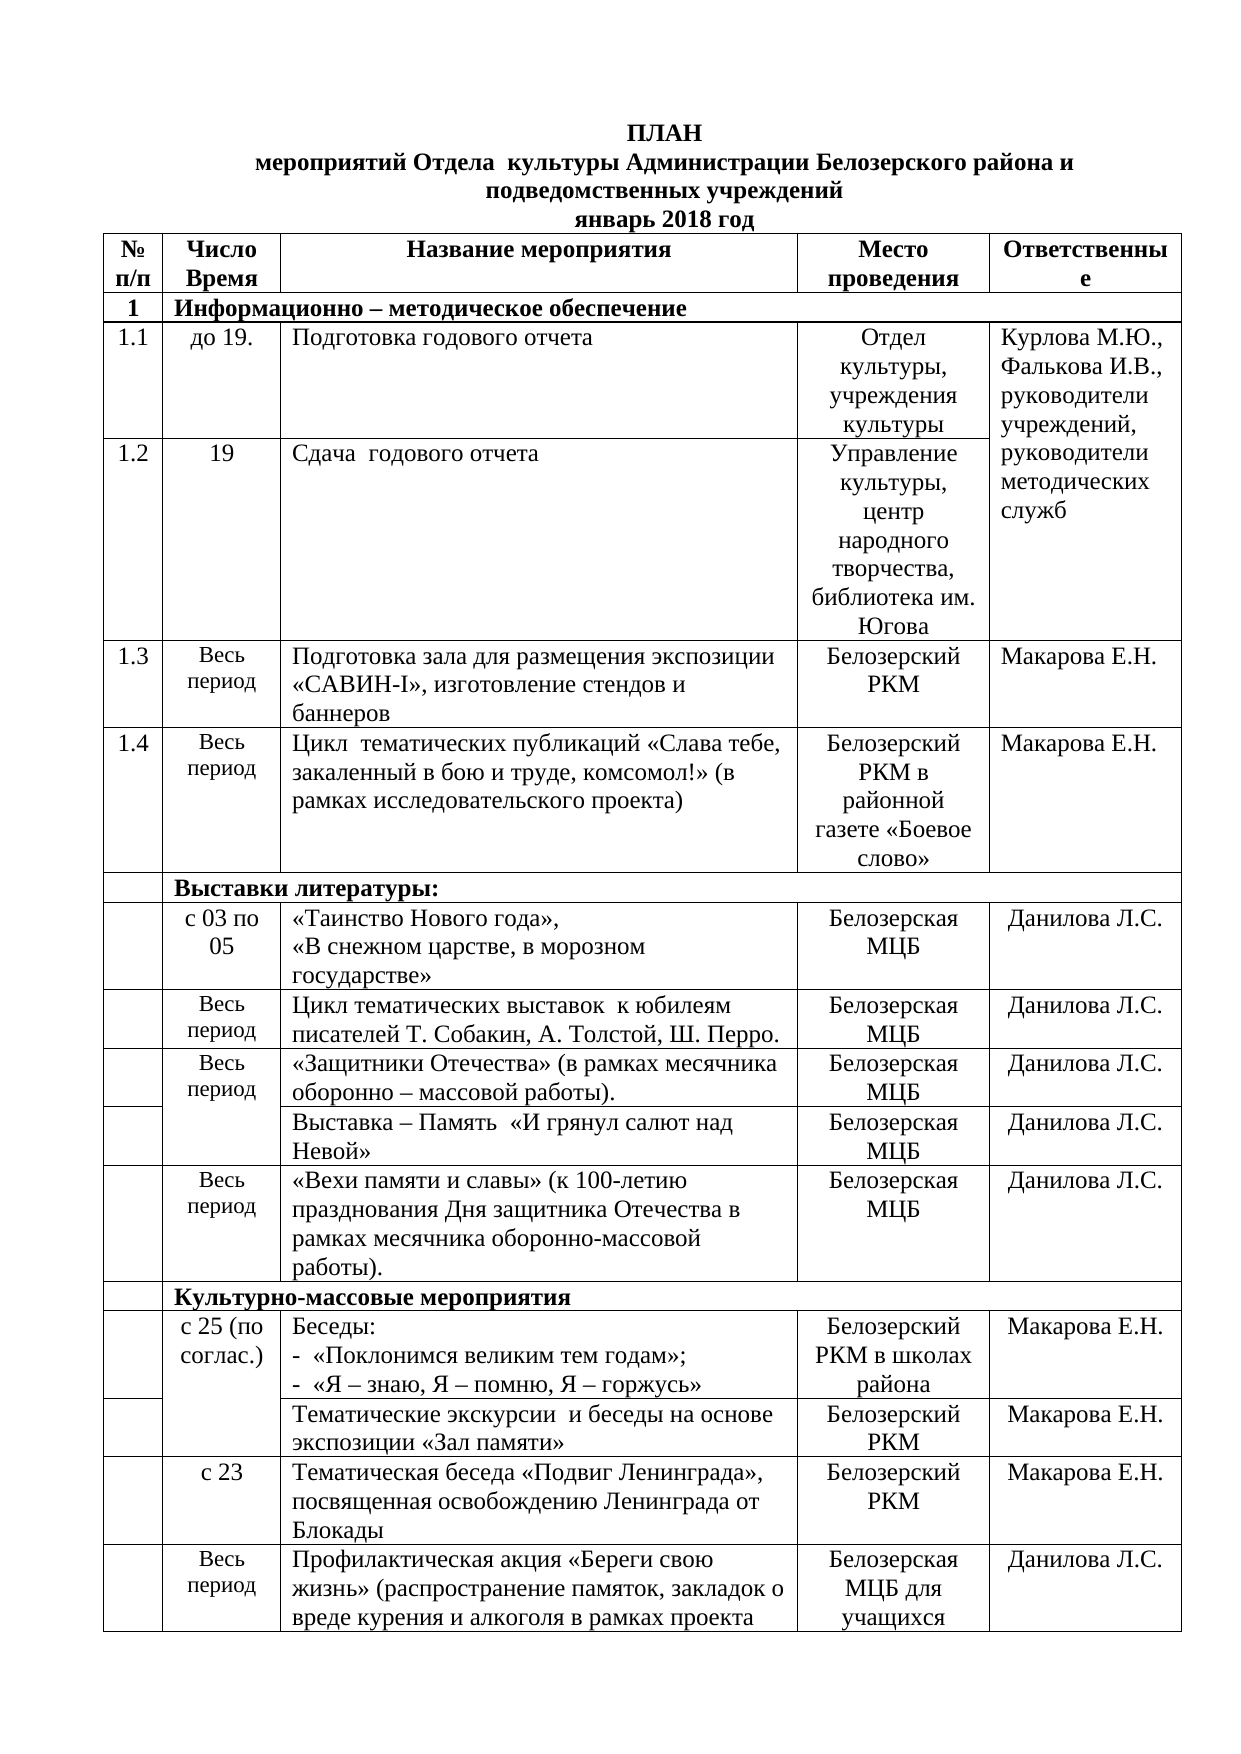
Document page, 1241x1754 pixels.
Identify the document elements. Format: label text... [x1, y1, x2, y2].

text январь 2018 год [177, 204, 1152, 233]
table_cell Данилова Л.С. [990, 990, 1181, 1047]
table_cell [798, 1545, 989, 1631]
table_cell [104, 1166, 162, 1281]
table_cell 1.2 [104, 439, 162, 640]
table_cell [281, 1545, 797, 1631]
table_cell [104, 1107, 162, 1164]
table_cell Отдел культуры, учреждения культуры [798, 323, 989, 437]
table_cell Тематические экскурсии и беседы на основе экспозиции «Зал памяти» [281, 1399, 797, 1456]
table_cell Данилова Л.С. [990, 1166, 1181, 1281]
table_cell Выставка – Память «И грянул салют над Невой» [281, 1107, 797, 1164]
table_cell Весь период [163, 1049, 280, 1164]
table_cell 1.1 [104, 323, 162, 437]
table_cell Белозерская МЦБ [798, 1049, 989, 1106]
table_cell Белозерский РКМ [798, 1399, 989, 1456]
table_cell 1 [104, 293, 162, 321]
table_cell Белозерская МЦБ [798, 1166, 989, 1281]
table_cell Весь период [163, 641, 280, 727]
table_cell Макарова Е.Н. [990, 1311, 1181, 1398]
table_cell [104, 1282, 162, 1310]
text ПЛАН [177, 118, 1152, 147]
table_header № п/п [104, 234, 162, 292]
table_cell с 25 (по соглас.) [163, 1311, 280, 1456]
table_cell [104, 903, 162, 989]
table_cell «Защитники Отечества» (в рамках месячника оборонно – массовой работы). [281, 1049, 797, 1106]
table_cell до 19. [163, 323, 280, 437]
table_header Число Время [163, 234, 280, 292]
table_cell Весь период [163, 990, 280, 1047]
table_cell Макарова Е.Н. [990, 641, 1181, 727]
table_cell Белозерский РКМ в школах района [798, 1311, 989, 1398]
table_cell [104, 1545, 162, 1631]
table_cell Выставки литературы: [163, 873, 1181, 902]
table_cell Весь период [163, 1166, 280, 1281]
table_cell Беседы: - «Поклонимся великим тем годам»; - «Я – знаю, Я – помню, Я – горжусь» [281, 1311, 797, 1398]
table_cell Культурно-массовые мероприятия [163, 1282, 1181, 1310]
table_cell с 03 по 05 [163, 903, 280, 989]
table_cell Данилова Л.С. [990, 1107, 1181, 1164]
table_cell Информационно – методическое обеспечение [163, 293, 1181, 321]
table_cell Макарова Е.Н. [990, 728, 1181, 872]
table_cell Подготовка зала для размещения экспозиции «САВИН-I», изготовление стендов и баннеров [281, 641, 797, 727]
table_header Ответственные [990, 234, 1181, 292]
table_cell Макарова Е.Н. [990, 1399, 1181, 1456]
table_cell «Вехи памяти и славы» (к 100-летию празднования Дня защитника Отечества в рамках месячника оборонно-массовой работы). [281, 1166, 797, 1281]
table_cell с 23 [163, 1457, 280, 1543]
table_cell Весь период [163, 728, 280, 872]
table_cell Цикл тематических публикаций «Слава тебе, закаленный в бою и труде, комсомол!» (в рамках исследовательского проекта) [281, 728, 797, 872]
table_cell Данилова Л.С. [990, 903, 1181, 989]
table_cell Белозерский РКМ [798, 1457, 989, 1543]
table_cell Белозерская МЦБ [798, 903, 989, 989]
table_cell Сдача годового отчета [281, 439, 797, 640]
table_cell Цикл тематических выставок к юбилеям писателей Т. Собакин, А. Толстой, Ш. Перро. [281, 990, 797, 1047]
table_cell Курлова М.Ю., Фалькова И.В., руководители учреждений, руководители методических служб [990, 323, 1181, 640]
table_cell Белозерский РКМ в районной газете «Боевое слово» [798, 728, 989, 872]
table_cell 1.4 [104, 728, 162, 872]
table_cell [104, 1399, 162, 1456]
table_cell Белозерский РКМ [798, 641, 989, 727]
table_cell 19 [163, 439, 280, 640]
table_cell Подготовка годового отчета [281, 323, 797, 437]
table_cell 1.3 [104, 641, 162, 727]
table_cell Данилова Л.С. [990, 1545, 1181, 1631]
table_cell [104, 1311, 162, 1398]
table_cell [104, 1049, 162, 1106]
table_cell Белозерская МЦБ [798, 1107, 989, 1164]
table_cell Данилова Л.С. [990, 1049, 1181, 1106]
table_cell [104, 873, 162, 902]
table_cell [104, 990, 162, 1047]
table_cell [104, 1457, 162, 1543]
table_cell «Таинство Нового года», «В снежном царстве, в морозном государстве» [281, 903, 797, 989]
table_header Название мероприятия [281, 234, 797, 292]
table_cell Весь период [163, 1545, 280, 1631]
table_cell Тематическая беседа «Подвиг Ленинграда», посвященная освобождению Ленинграда от Блокады [281, 1457, 797, 1543]
table_cell Управление культуры, центр народного творчества, библиотека им. Югова [798, 439, 989, 640]
table_cell Белозерская МЦБ [798, 990, 989, 1047]
table_header Место проведения [798, 234, 989, 292]
table_cell Макарова Е.Н. [990, 1457, 1181, 1543]
text мероприятий Отдела культуры Администрации Белозерского района и подведомственных учреждений [177, 147, 1152, 204]
